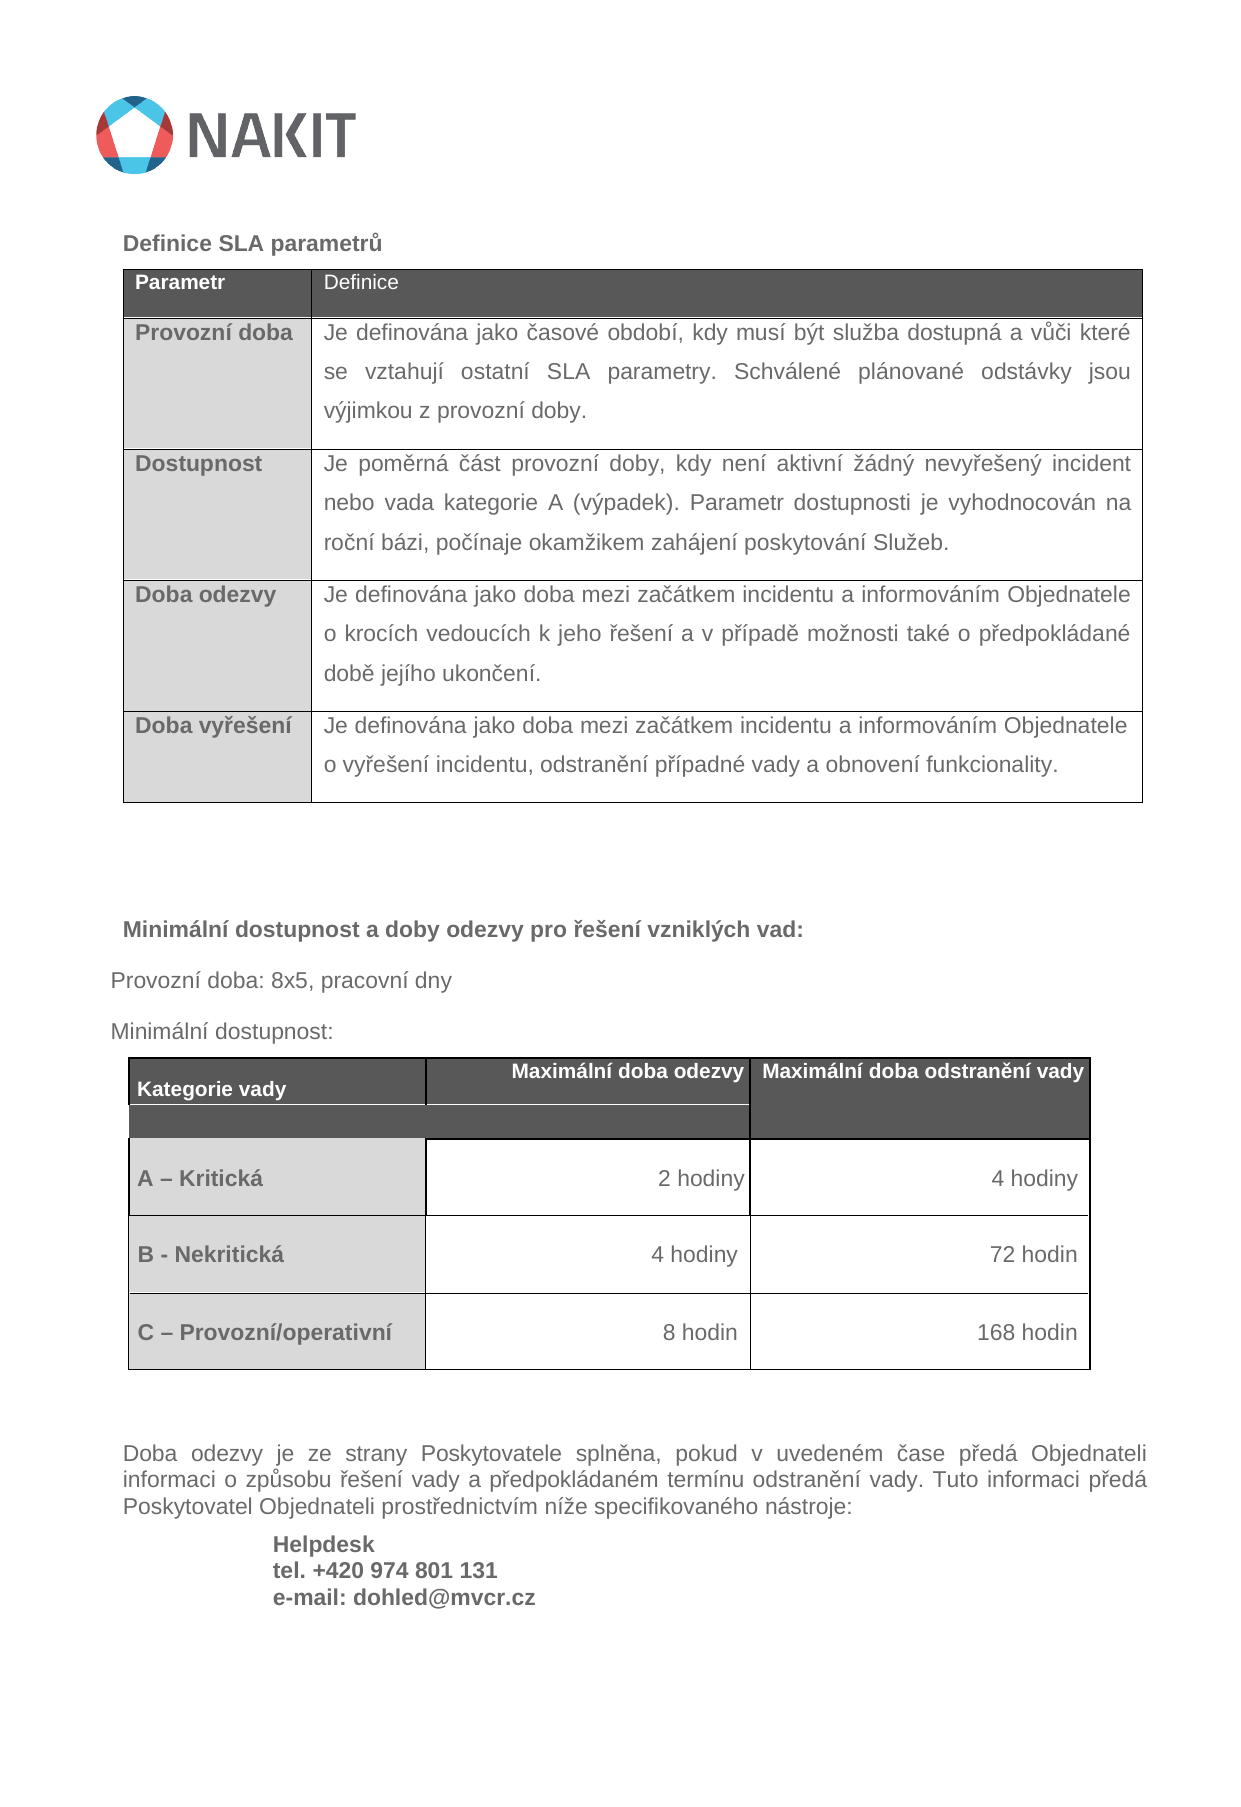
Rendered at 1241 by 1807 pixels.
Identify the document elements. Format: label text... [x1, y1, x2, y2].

table_cell Je definována jako doba mezi začátkem incidentu a informováním Objednatele o vyřešení incidentu, odstranění případné vady a obnovení funkcionality. [312, 712, 1142, 802]
table_cell Provozní doba [124, 319, 311, 448]
text Minimální dostupnost a doby odezvy pro řešení vzniklých vad: [123, 916, 1159, 942]
picture [96, 96, 356, 174]
table_cell Je poměrná část provozní doby, kdy není aktivní žádný nevyřešený incident nebo vada kategorie A (výpadek). Parametr dostupnosti je vyhodnocován na roční bázi, počínaje okamžikem zahájení poskytování Služeb. [312, 450, 1142, 579]
text Doba odezvy je ze strany Poskytovatele splněna, pokud v uvedeném čase předá Objednateli informaci o způsobu řešení vady a předpokládaném termínu odstranění vady. Tuto informaci předá Poskytovatel Objednateli prostřednictvím níže specifikovaného nástroje: [123, 1440, 1148, 1519]
text Provozní doba: 8x5, pracovní dny Minimální dostupnost: [110, 967, 466, 1044]
text tel. +420 974 801 131 [273, 1558, 1159, 1584]
table_cell Dostupnost [124, 450, 311, 579]
table_header Definice [312, 270, 1142, 317]
text e-mail: dohled@mvcr.cz [273, 1584, 1159, 1610]
subtitle Definice SLA parametrů [123, 230, 1159, 256]
table_cell Doba odezvy [124, 581, 311, 711]
table_cell Je definována jako doba mezi začátkem incidentu a informováním Objednatele o krocích vedoucích k jeho řešení a v případě možnosti také o předpokládané době jejího ukončení. [312, 581, 1142, 711]
text Helpdesk [273, 1531, 1159, 1558]
table_header Parametr [124, 270, 311, 317]
table_cell Je definována jako časové období, kdy musí být služba dostupná a vůči které se vztahují ostatní SLA parametry. Schválené plánované odstávky jsou výjimkou z provozní doby. [312, 319, 1142, 448]
table_cell Doba vyřešení [124, 712, 311, 802]
